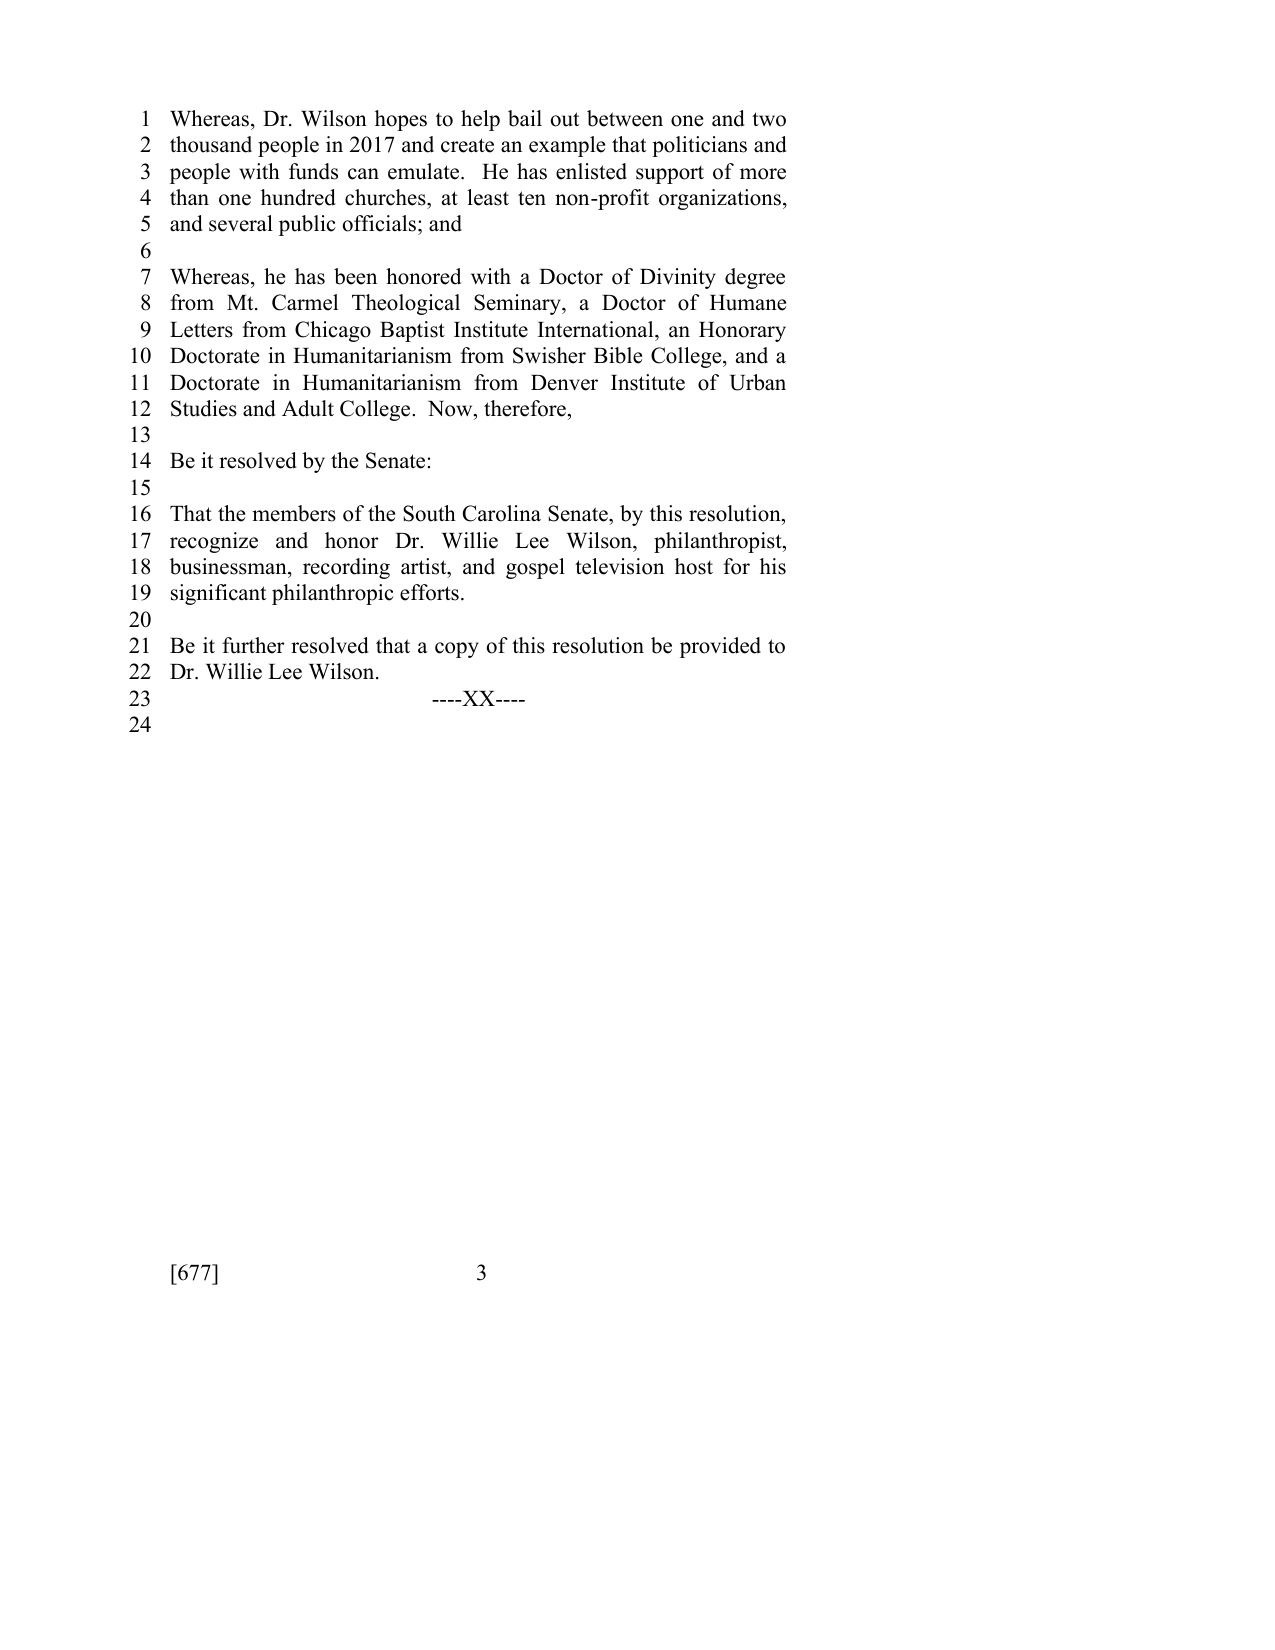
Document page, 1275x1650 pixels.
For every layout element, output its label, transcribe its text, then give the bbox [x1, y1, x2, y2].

text Be it further resolved that a copy of this resolution be provided to Dr. Willie Lee Wilson. [169, 632, 787, 685]
text Be it resolved by the Senate: [169, 448, 787, 474]
text That the members of the South Carolina Senate, by this resolution, recognize and honor Dr. Willie Lee Wilson, philanthropist, businessman, recording artist, and gospel television host for his significant philanthropic efforts. [169, 500, 787, 606]
text ----XX---- [169, 685, 787, 711]
text Whereas, he has been honored with a Doctor of Divinity degree from Mt. Carmel Theological Seminary, a Doctor of Humane Letters from Chicago Baptist Institute International, an Honorary Doctorate in Humanitarianism from Swisher Bible College, and a Doctorate in Humanitarianism from Denver Institute of Urban Studies and Adult College. Now, therefore, [169, 263, 787, 421]
text Whereas, Dr. Wilson hopes to help bail out between one and two thousand people in 2017 and create an example that politicians and people with funds can emulate. He has enlisted support of more than one hundred churches, at least ten non-profit organizations, and several public officials; and [169, 105, 787, 237]
